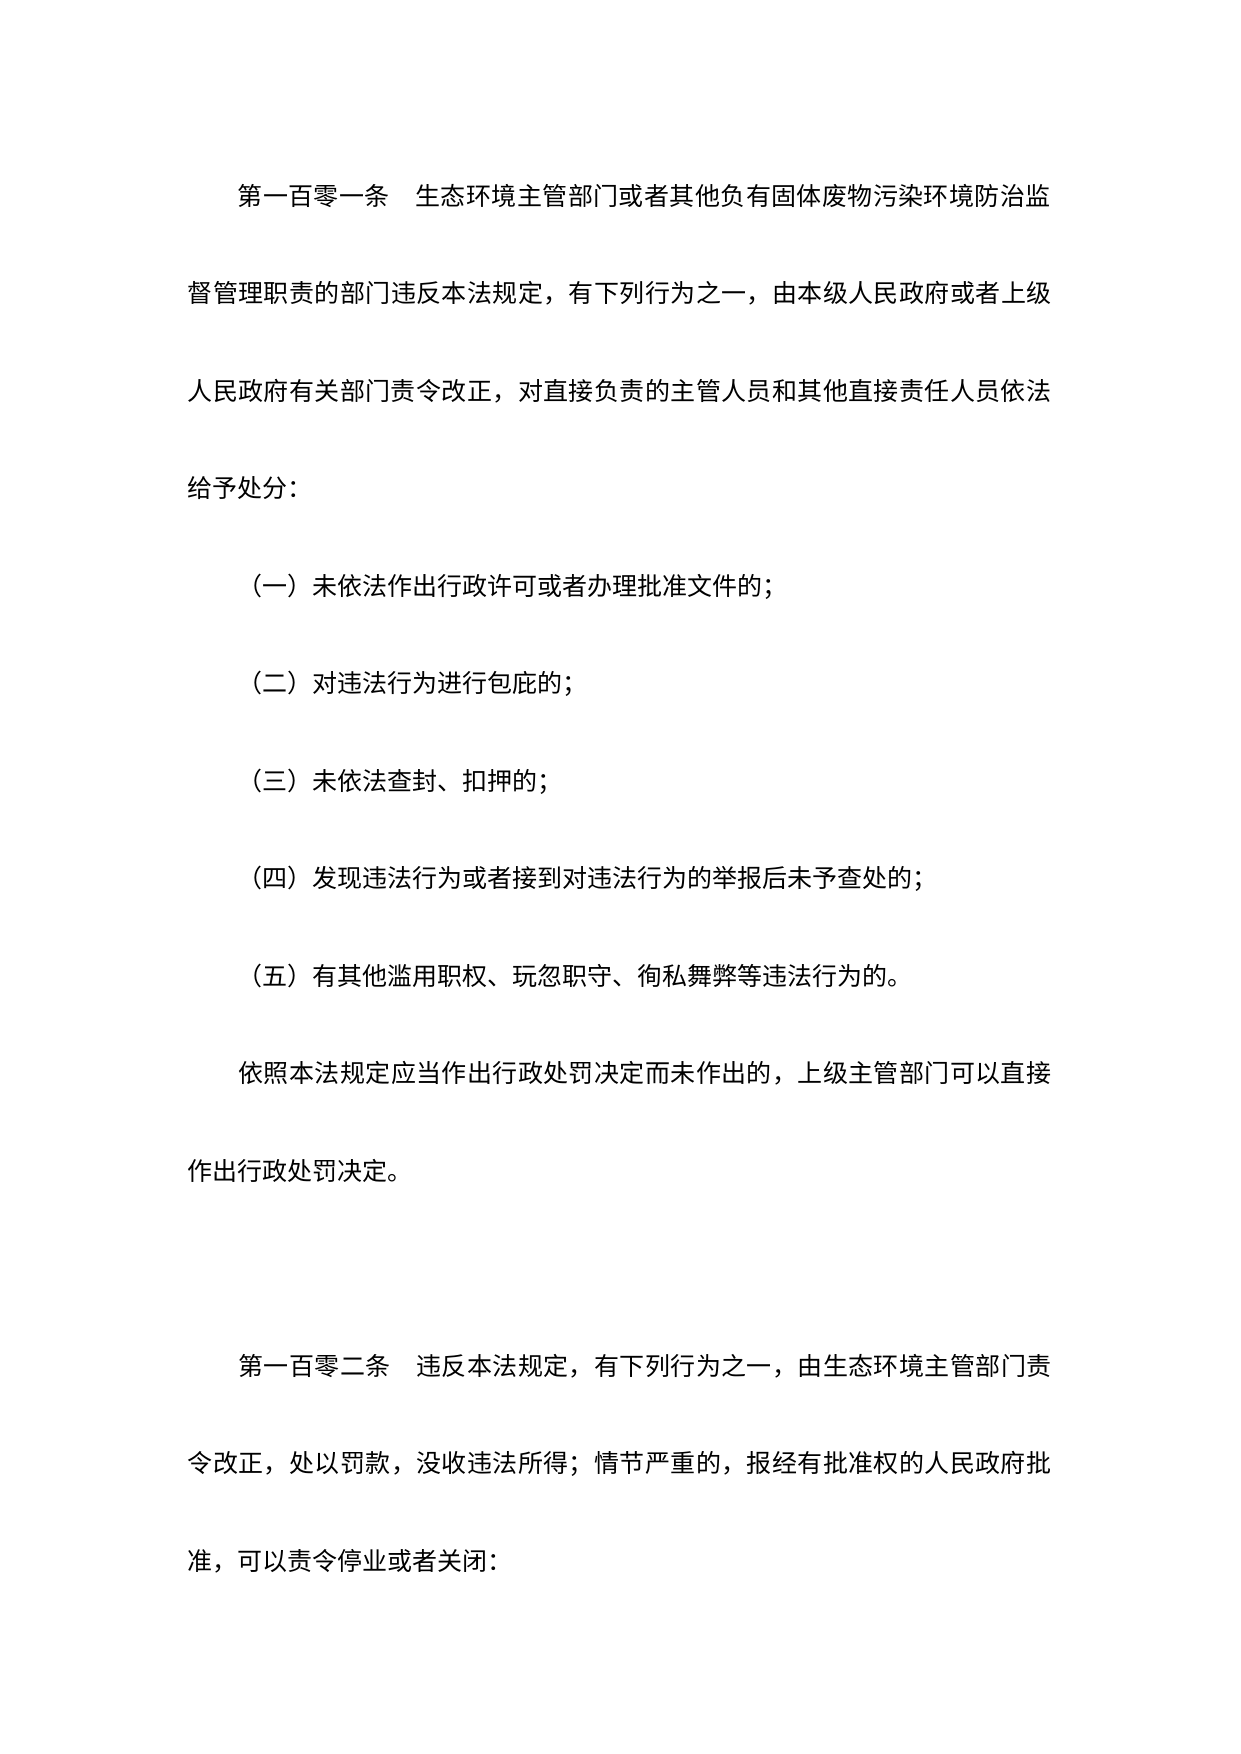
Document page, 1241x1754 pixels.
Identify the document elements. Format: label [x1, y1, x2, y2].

text [187, 162, 1053, 1592]
